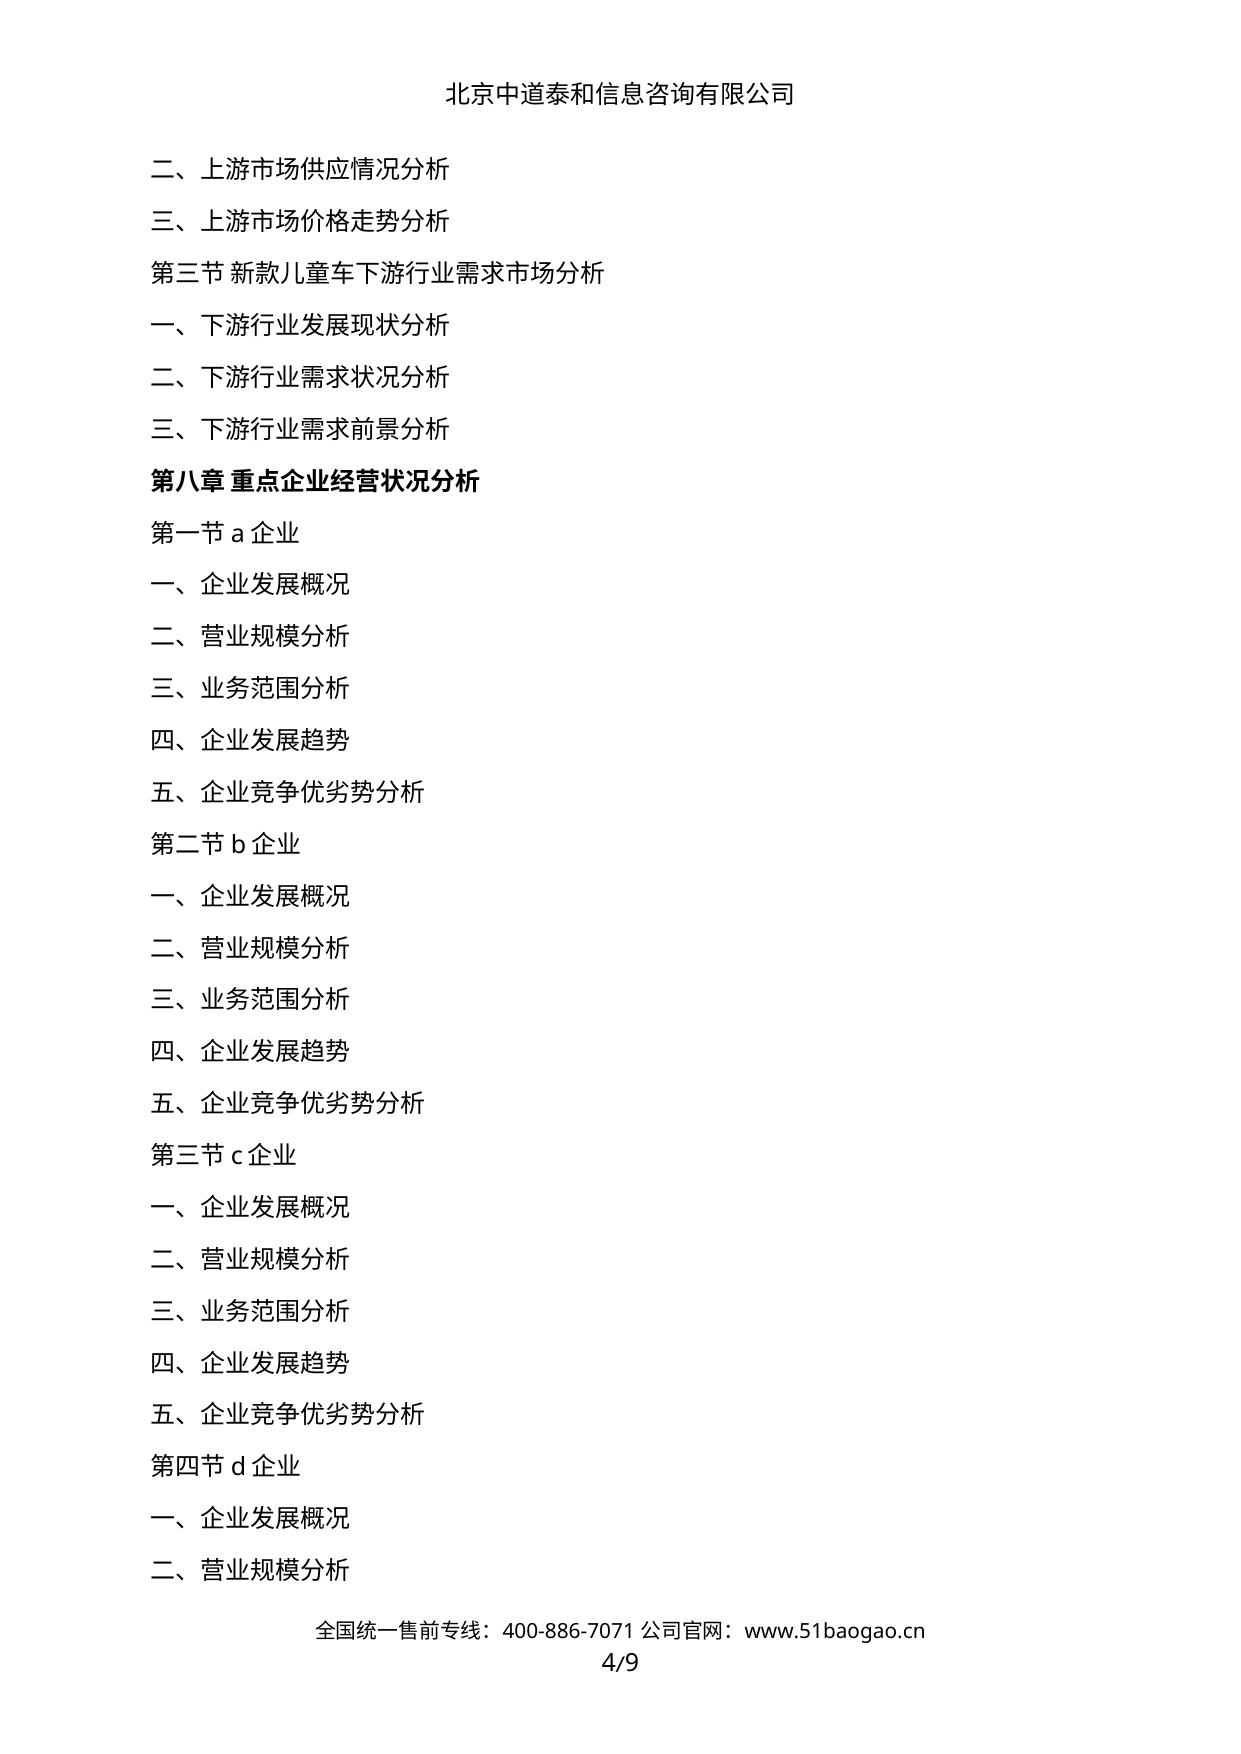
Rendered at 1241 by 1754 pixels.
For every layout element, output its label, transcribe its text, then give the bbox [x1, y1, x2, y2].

text 第三节 新款儿童车下游行业需求市场分析 [150, 254, 1090, 290]
text 一、企业发展概况 [150, 1499, 1090, 1535]
text 第三节 c企业 [150, 1136, 1090, 1172]
text 五、企业竞争优劣势分析 [150, 1395, 1090, 1431]
text 五、企业竞争优劣势分析 [150, 772, 1090, 809]
text 第八章 重点企业经营状况分析 [150, 461, 1090, 497]
text 第一节 a企业 [150, 513, 1090, 549]
text 四、企业发展趋势 [150, 1343, 1090, 1379]
text 三、下游行业需求前景分析 [150, 409, 1090, 446]
text 五、企业竞争优劣势分析 [150, 1084, 1090, 1120]
text 一、企业发展概况 [150, 1187, 1090, 1224]
text 二、营业规模分析 [150, 617, 1090, 653]
text 三、业务范围分析 [150, 1291, 1090, 1327]
text 四、企业发展趋势 [150, 721, 1090, 757]
text 一、企业发展概况 [150, 876, 1090, 912]
text 二、营业规模分析 [150, 928, 1090, 964]
text 三、上游市场价格走势分析 [150, 202, 1090, 238]
text 三、业务范围分析 [150, 669, 1090, 705]
text 二、营业规模分析 [150, 1551, 1090, 1587]
text 第二节 b企业 [150, 824, 1090, 861]
text 三、业务范围分析 [150, 980, 1090, 1016]
text 四、企业发展趋势 [150, 1032, 1090, 1068]
text 二、上游市场供应情况分析 [150, 150, 1090, 186]
text 一、下游行业发展现状分析 [150, 306, 1090, 342]
text 二、下游行业需求状况分析 [150, 357, 1090, 394]
text 第四节 d企业 [150, 1447, 1090, 1483]
text 二、营业规模分析 [150, 1239, 1090, 1276]
text 一、企业发展概况 [150, 565, 1090, 601]
